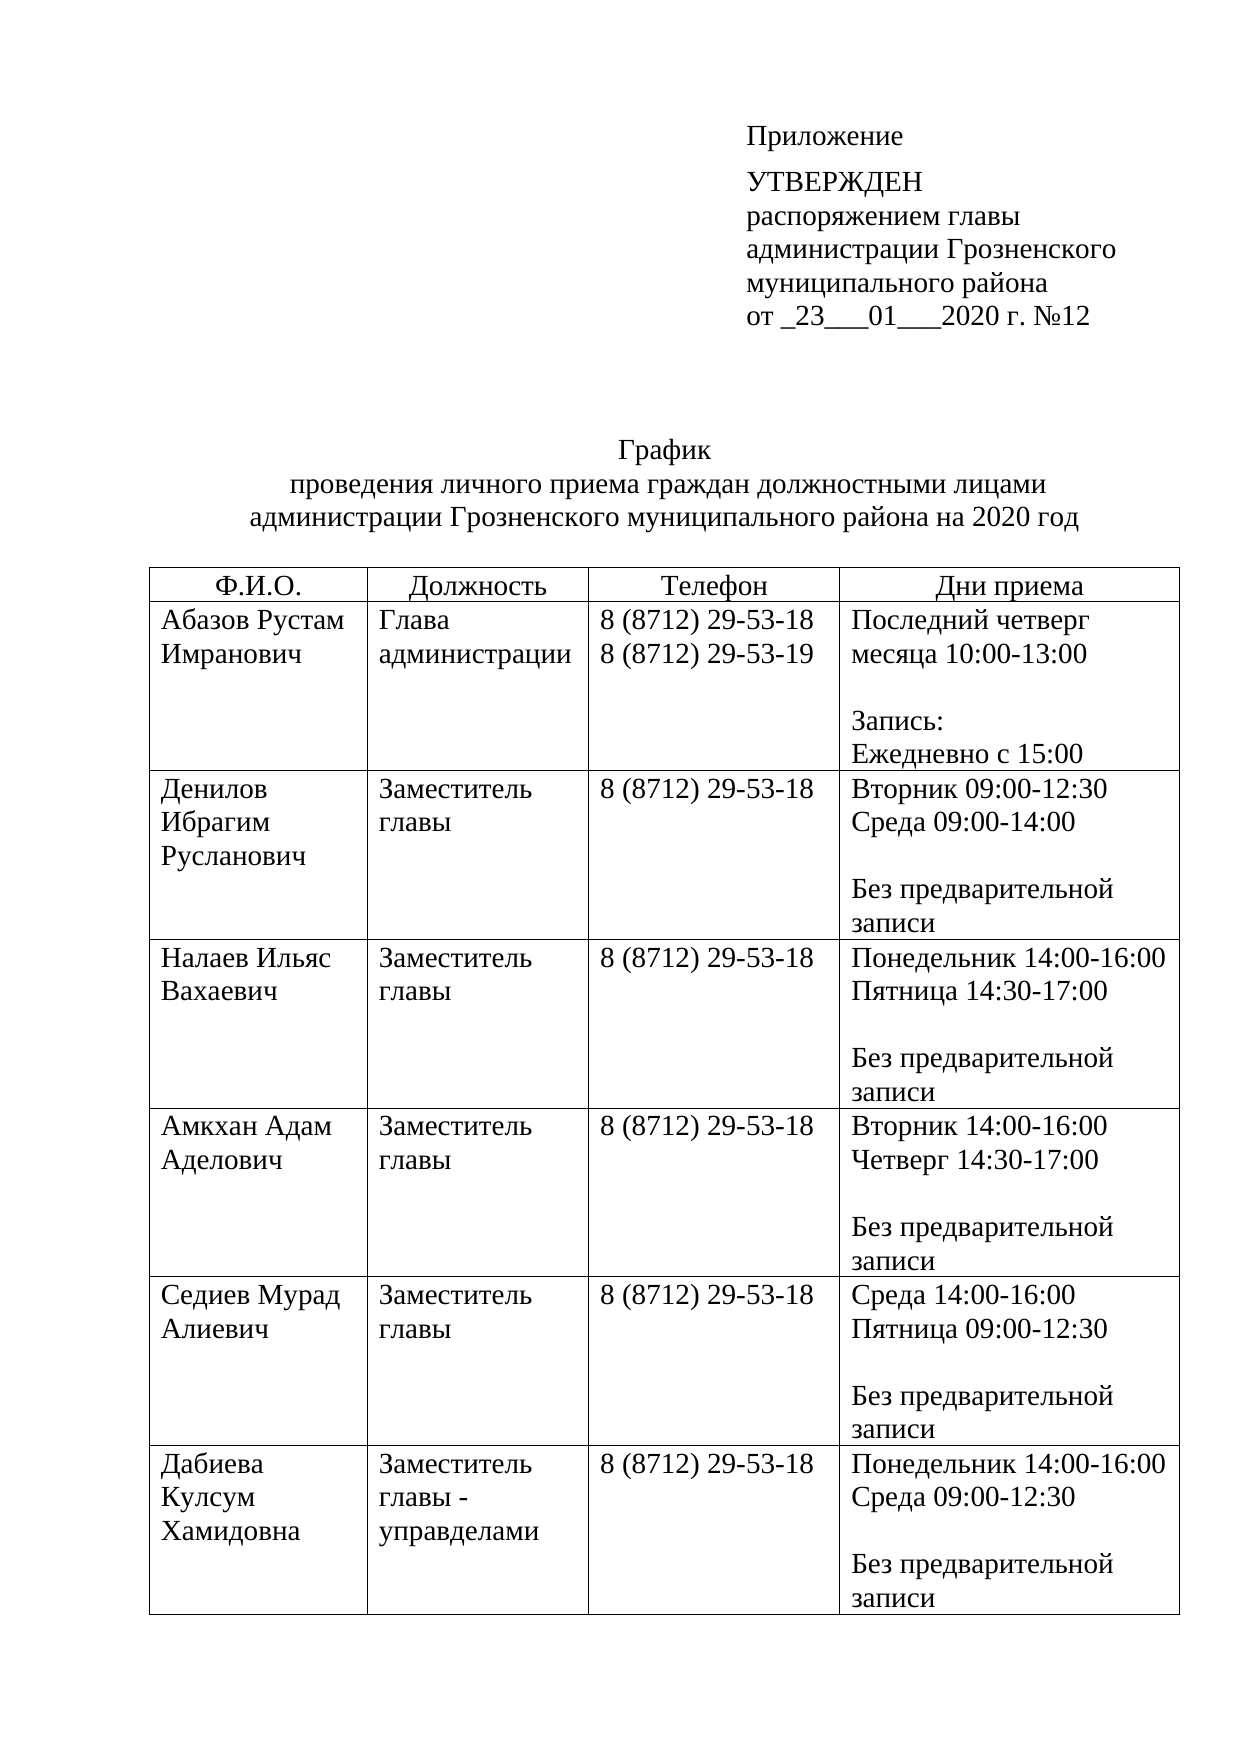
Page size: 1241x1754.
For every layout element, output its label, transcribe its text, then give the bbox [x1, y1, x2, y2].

table_cell Заместитель главы - управделами [368, 1446, 588, 1614]
table_cell Заместитель главы [368, 1277, 588, 1445]
text График [177, 432, 1152, 466]
table_header Должность [368, 568, 588, 601]
table_header Ф.И.О. [150, 568, 367, 601]
table_cell Налаев Ильяс Вахаевич [150, 940, 367, 1107]
table_cell Денилов Ибрагим Русланович [150, 771, 367, 939]
table_cell Среда 14:00-16:00 Пятница 09:00-12:30 Без предварительной записи [840, 1277, 1179, 1445]
text проведения личного приема граждан должностными лицами [177, 466, 1152, 499]
table_cell Седиев Мурад Алиевич [150, 1277, 367, 1445]
table_cell Вторник 09:00-12:30 Среда 09:00-14:00 Без предварительной записи [840, 771, 1179, 939]
text от _23___01___2020 г. №12 [177, 298, 1152, 332]
table_cell 8 (8712) 29-53-18 [589, 1446, 839, 1614]
table_header Телефон [589, 568, 839, 601]
table_cell Абазов Рустам Имранович [150, 602, 367, 770]
table_cell 8 (8712) 29-53-18 [589, 1277, 839, 1445]
table_cell Заместитель главы [368, 940, 588, 1107]
table_cell Заместитель главы [368, 1109, 588, 1276]
text УТВЕРЖДЕН [177, 164, 1152, 198]
table_cell Понедельник 14:00-16:00 Среда 09:00-12:30 Без предварительной записи [840, 1446, 1179, 1614]
table_cell 8 (8712) 29-53-18 [589, 771, 839, 939]
table_cell Дабиева Кулсум Хамидовна [150, 1446, 367, 1614]
table_cell 8 (8712) 29-53-18 [589, 940, 839, 1107]
table_cell 8 (8712) 29-53-18 [589, 1109, 839, 1276]
table_cell 8 (8712) 29-53-18 8 (8712) 29-53-19 [589, 602, 839, 770]
table_header Дни приема [840, 568, 1179, 601]
table_cell Последний четверг месяца 10:00-13:00 Запись: Ежедневно с 15:00 [840, 602, 1179, 770]
table_cell Амкхан Адам Аделович [150, 1109, 367, 1276]
table_cell Понедельник 14:00-16:00 Пятница 14:30-17:00 Без предварительной записи [840, 940, 1179, 1107]
text администрации Грозненского [177, 231, 1152, 265]
table_cell Глава администрации [368, 602, 588, 770]
text распоряжением главы [177, 198, 1152, 231]
text Приложение [177, 118, 1152, 152]
text администрации Грозненского муниципального района на 2020 год [177, 499, 1152, 533]
table_cell Вторник 14:00-16:00 Четверг 14:30-17:00 Без предварительной записи [840, 1109, 1179, 1276]
table_cell Заместитель главы [368, 771, 588, 939]
text муниципального района [177, 265, 1152, 298]
